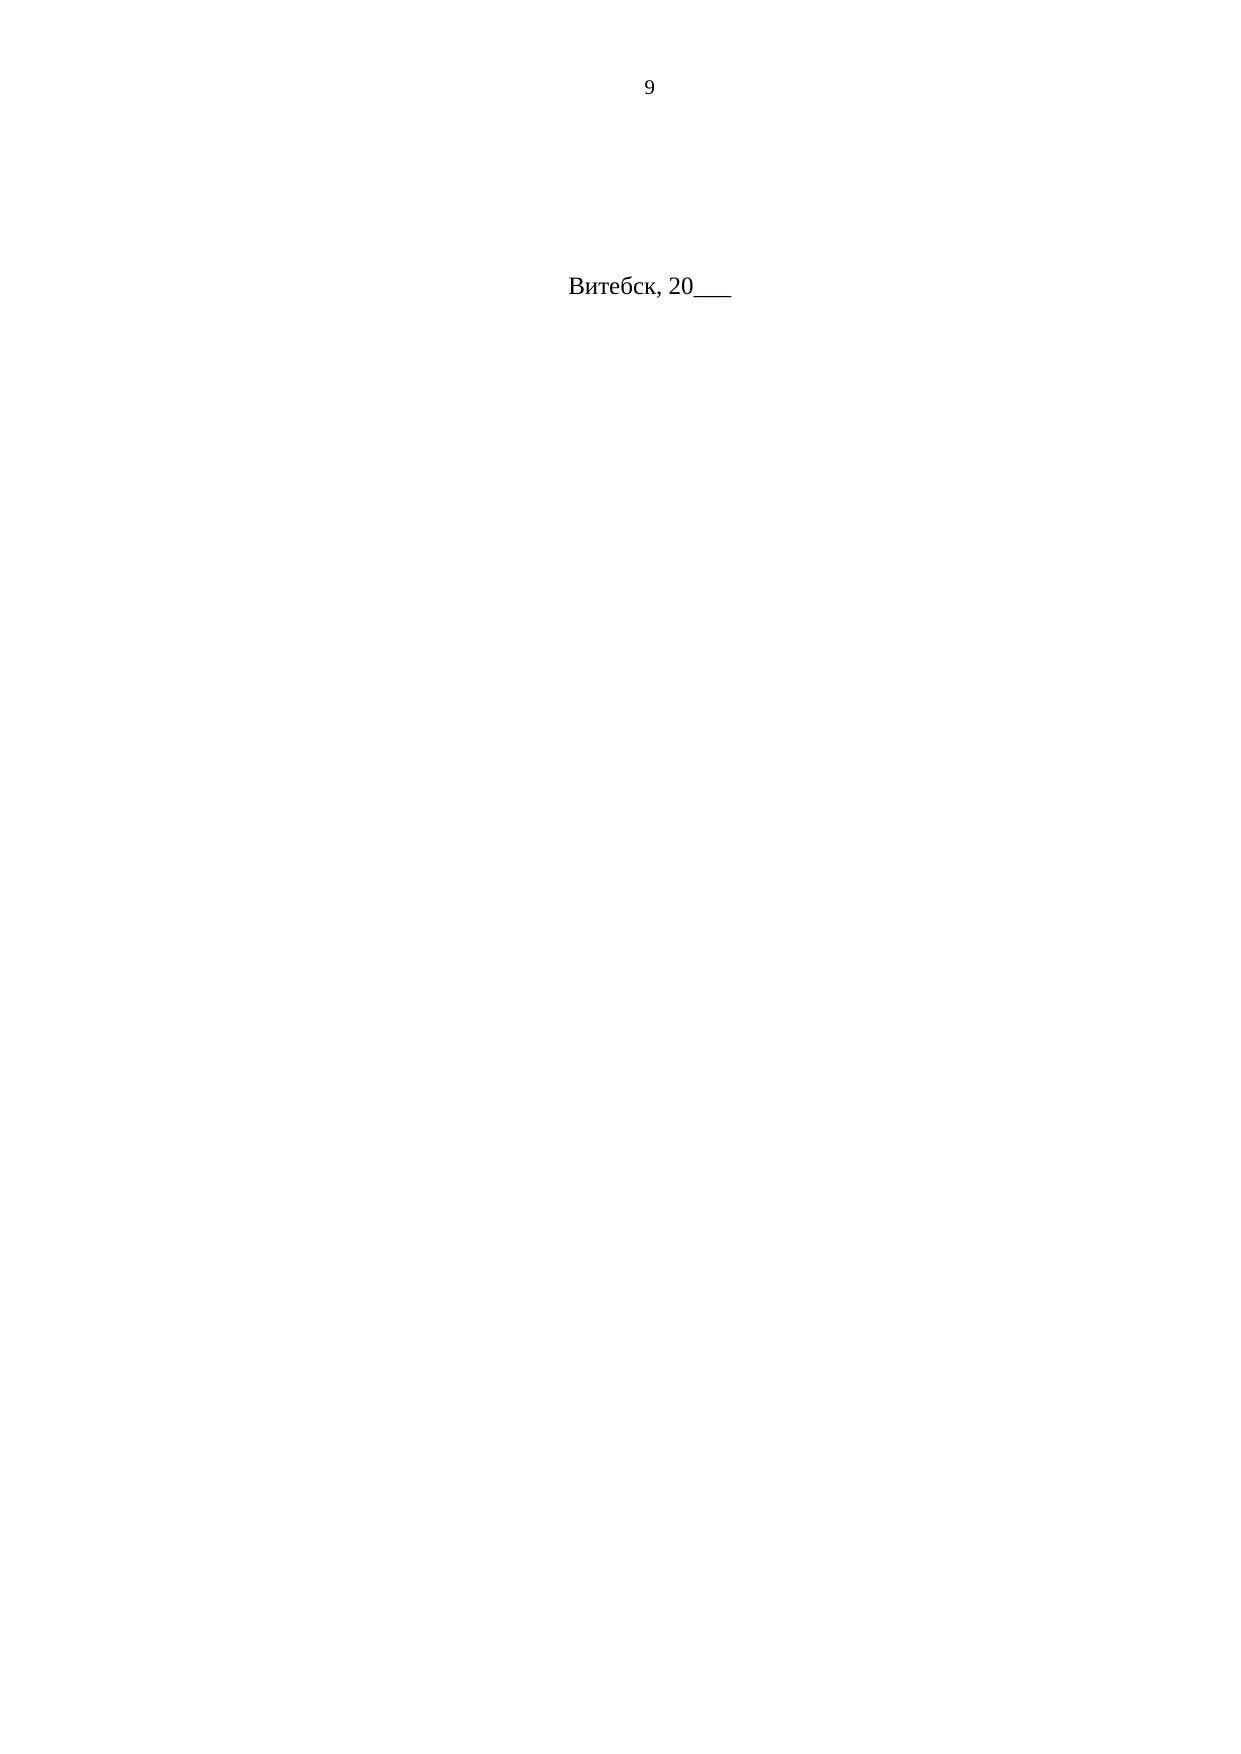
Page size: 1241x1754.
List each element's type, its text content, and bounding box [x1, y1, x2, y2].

text Витебск, 20___ [148, 266, 1152, 300]
